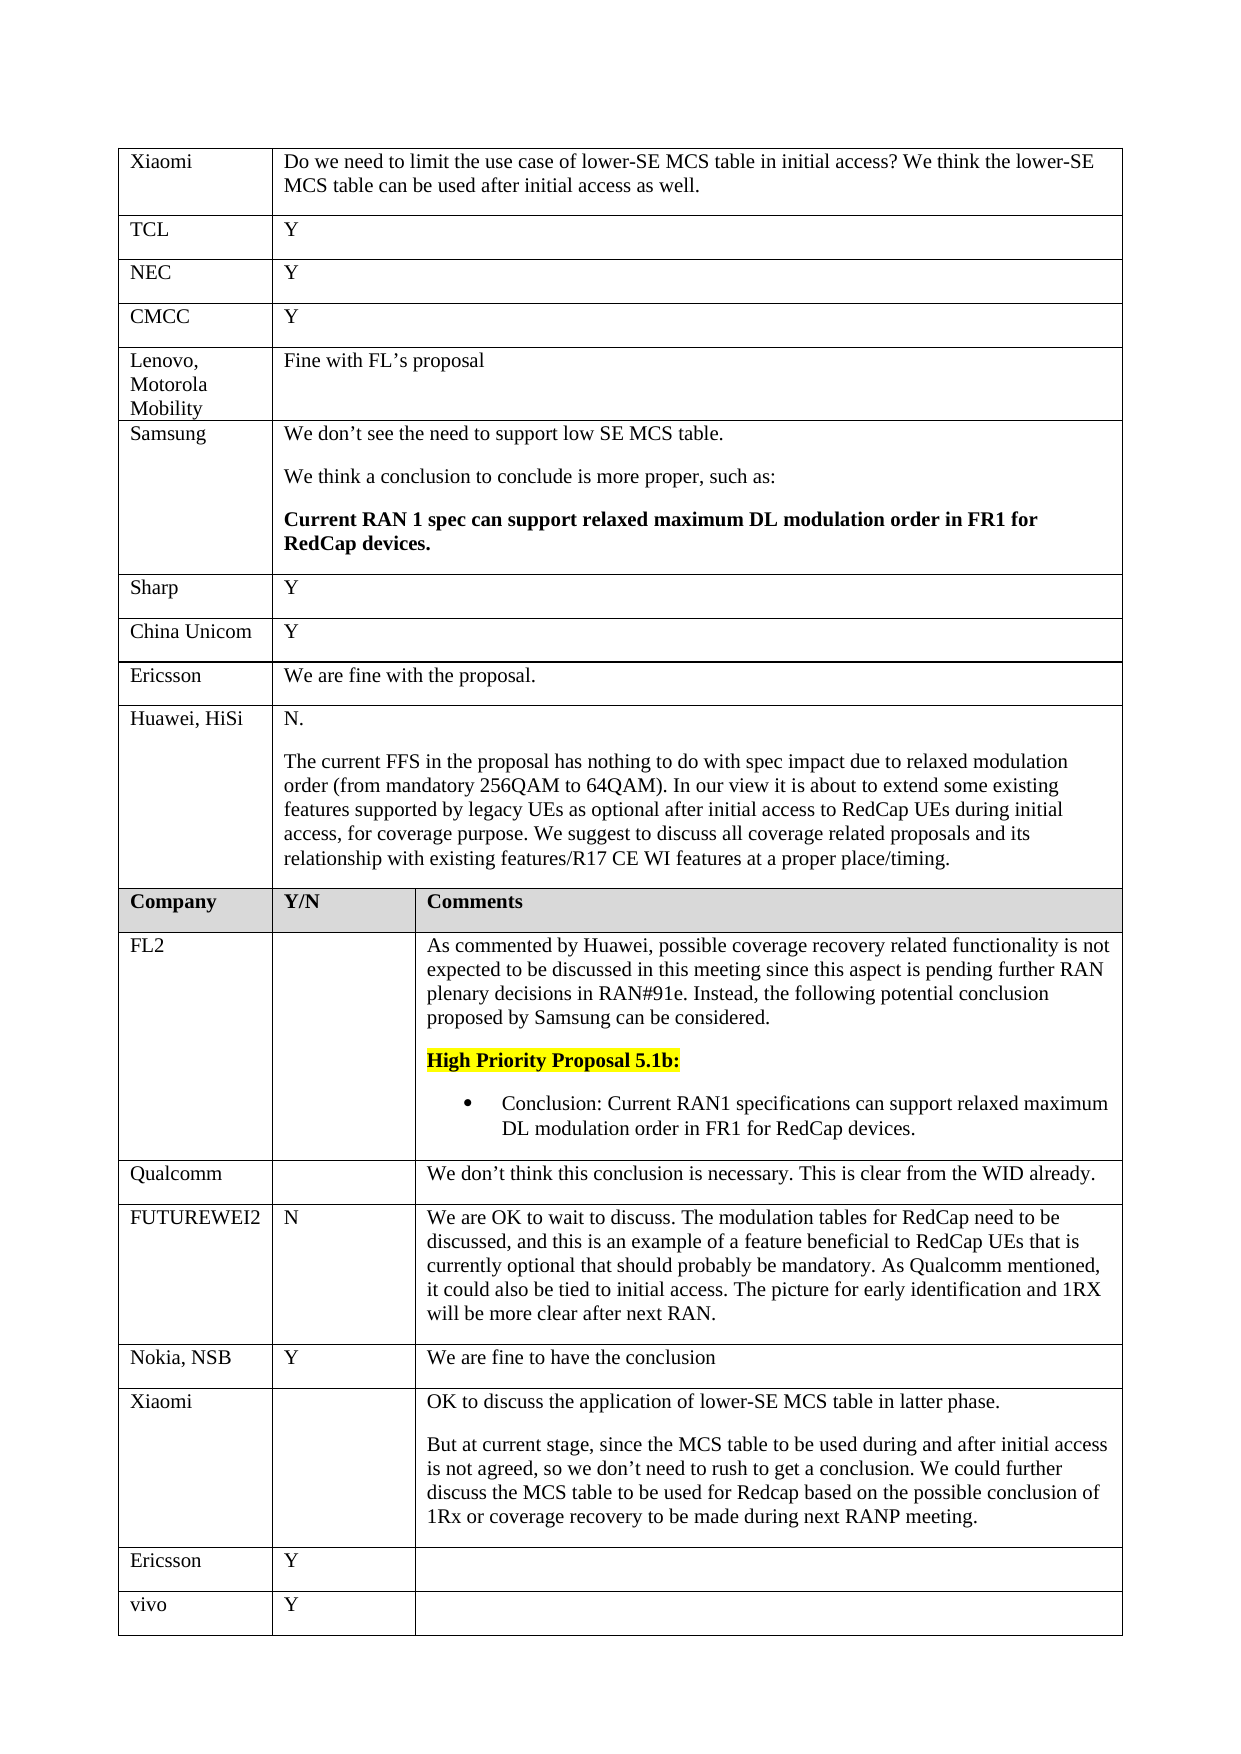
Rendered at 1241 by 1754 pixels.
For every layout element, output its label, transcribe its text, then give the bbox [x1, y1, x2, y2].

table_cell vivo [119, 1592, 272, 1634]
table_cell NEC [119, 260, 272, 303]
table_cell FL2 [119, 933, 272, 1160]
table_cell Y [273, 1592, 415, 1634]
table_cell Y [273, 575, 1122, 618]
table_cell Y [273, 1345, 415, 1388]
table_cell FUTUREWEI2 [119, 1205, 272, 1344]
table_cell Y [273, 216, 1122, 259]
table_cell Y [273, 1548, 415, 1591]
table_cell OK to discuss the application of lower-SE MCS table in latter phase. But at current stage, since the MCS table to be used during and after initial access is not agreed, so we don’t need to rush to get a conclusion. We could further discuss the MCS table to be used for Redcap based on the possible conclusion of 1Rx or coverage recovery to be made during next RANP meeting. [416, 1389, 1122, 1547]
table_cell We are fine with the proposal. [273, 663, 1122, 705]
table_cell We don’t think this conclusion is necessary. This is clear from the WID already. [416, 1161, 1122, 1204]
table_cell [273, 1161, 415, 1204]
table_cell [416, 1592, 1122, 1634]
table_cell We are fine to have the conclusion [416, 1345, 1122, 1388]
table_cell We don’t see the need to support low SE MCS table. We think a conclusion to conclude is more proper, such as: Current RAN 1 spec can support relaxed maximum DL modulation order in FR1 for RedCap devices. [273, 421, 1122, 574]
table_cell Qualcomm [119, 1161, 272, 1204]
table_cell We are OK to wait to discuss. The modulation tables for RedCap need to be discussed, and this is an example of a feature beneficial to RedCap UEs that is currently optional that should probably be mandatory. As Qualcomm mentioned, it could also be tied to initial access. The picture for early identification and 1RX will be more clear after next RAN. [416, 1205, 1122, 1344]
table_cell Y/N [273, 889, 415, 932]
table_cell China Unicom [119, 619, 272, 661]
table_cell Do we need to limit the use case of lower-SE MCS table in initial access? We think the lower-SE MCS table can be used after initial access as well. [273, 149, 1122, 215]
table_cell Lenovo, Motorola Mobility [119, 348, 272, 420]
table_cell [273, 1389, 415, 1547]
table_cell Xiaomi [119, 1389, 272, 1547]
table_cell Y [273, 260, 1122, 303]
table_cell N. The current FFS in the proposal has nothing to do with spec impact due to relaxed modulation order (from mandatory 256QAM to 64QAM). In our view it is about to extend some existing features supported by legacy UEs as optional after initial access to RedCap UEs during initial access, for coverage purpose. We suggest to discuss all coverage related proposals and its relationship with existing features/R17 CE WI features at a proper place/timing. [273, 706, 1122, 888]
table_cell Fine with FL’s proposal [273, 348, 1122, 420]
table_cell Y [273, 304, 1122, 347]
table_cell TCL [119, 216, 272, 259]
table_cell Samsung [119, 421, 272, 574]
table_cell N [273, 1205, 415, 1344]
table_cell Comments [416, 889, 1122, 932]
table_cell Nokia, NSB [119, 1345, 272, 1388]
table_cell [416, 1548, 1122, 1591]
table_cell CMCC [119, 304, 272, 347]
table_cell Company [119, 889, 272, 932]
table_cell Sharp [119, 575, 272, 618]
table_cell Y [273, 619, 1122, 661]
table_cell [273, 933, 415, 1160]
table_cell As commented by Huawei, possible coverage recovery related functionality is not expected to be discussed in this meeting since this aspect is pending further RAN plenary decisions in RAN#91e. Instead, the following potential conclusion proposed by Samsung can be considered. High Priority Proposal 5.1b: Conclusion: Current RAN1 specifications can support relaxed maximum DL modulation order in FR1 for RedCap devices. [416, 933, 1122, 1160]
table_cell Xiaomi [119, 149, 272, 215]
table_cell Huawei, HiSi [119, 706, 272, 888]
table_cell Ericsson [119, 1548, 272, 1591]
table_cell Ericsson [119, 663, 272, 705]
